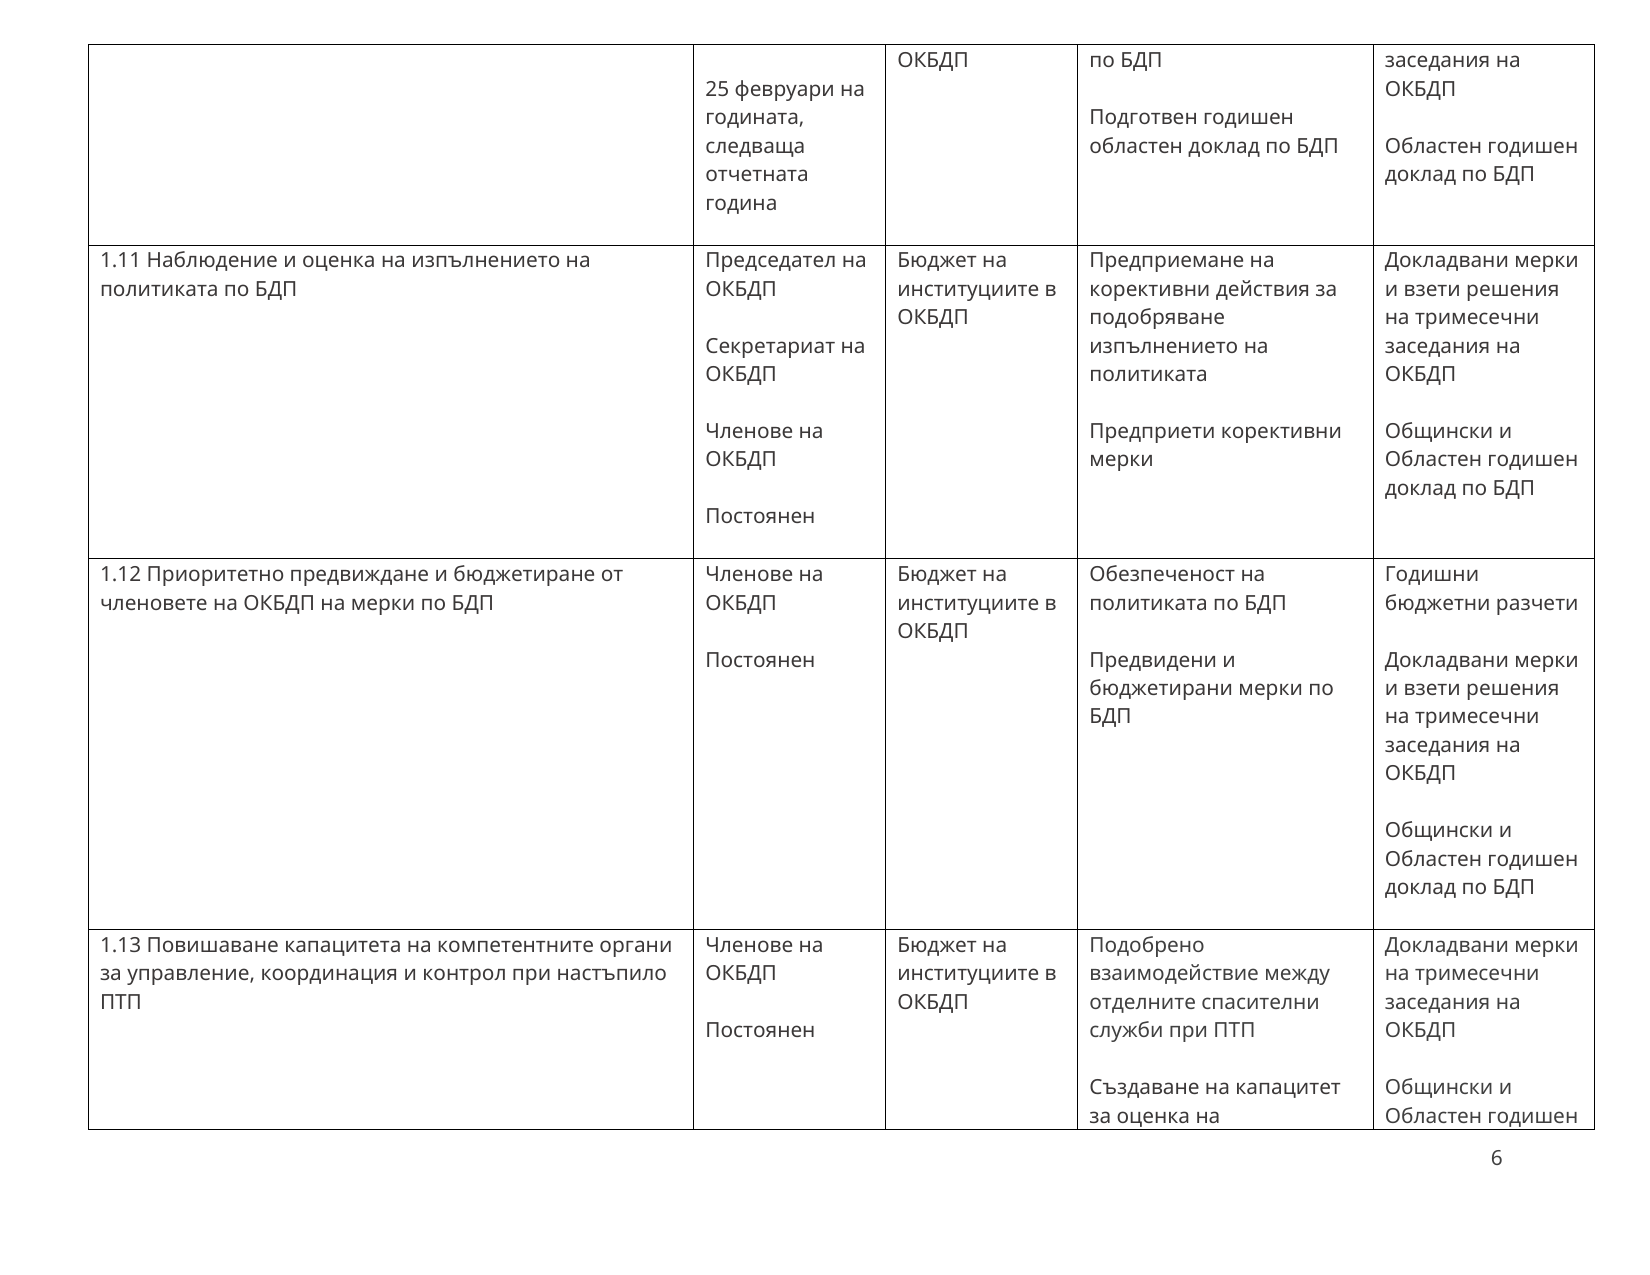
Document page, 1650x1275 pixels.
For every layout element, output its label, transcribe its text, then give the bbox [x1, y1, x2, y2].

table_cell Предприемане на корективни действия за подобряване изпълнението на политиката Предприети корективни мерки [1078, 246, 1373, 558]
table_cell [694, 45, 885, 244]
table_cell Бюджет на институциите в ОКБДП [886, 246, 1077, 558]
table_cell Бюджет на институциите в ОКБДП [886, 559, 1077, 929]
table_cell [1078, 45, 1373, 244]
table_cell Председател на ОКБДП Секретариат на ОКБДП Членове на ОКБДП Постоянен [694, 246, 885, 558]
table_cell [1374, 930, 1594, 1129]
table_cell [1078, 930, 1373, 1129]
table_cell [886, 45, 1077, 244]
table_cell 1.11 Наблюдение и оценка на изпълнението на политиката по БДП [89, 246, 693, 558]
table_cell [89, 930, 693, 1129]
table_cell Годишни бюджетни разчети Докладвани мерки и взети решения на тримесечни заседания на ОКБДП Общински и Областен годишен доклад по БДП [1374, 559, 1594, 929]
table_cell Обезпеченост на политиката по БДП Предвидени и бюджетирани мерки по БДП [1078, 559, 1373, 929]
table_cell Докладвани мерки и взети решения на тримесечни заседания на ОКБДП Общински и Областен годишен доклад по БДП [1374, 246, 1594, 558]
table_cell Членове на ОКБДП Постоянен [694, 559, 885, 929]
table_cell 1.12 Приоритетно предвиждане и бюджетиране от членовете на ОКБДП на мерки по БДП [89, 559, 693, 929]
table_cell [1374, 45, 1594, 244]
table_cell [89, 45, 693, 244]
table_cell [694, 930, 885, 1129]
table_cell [886, 930, 1077, 1129]
